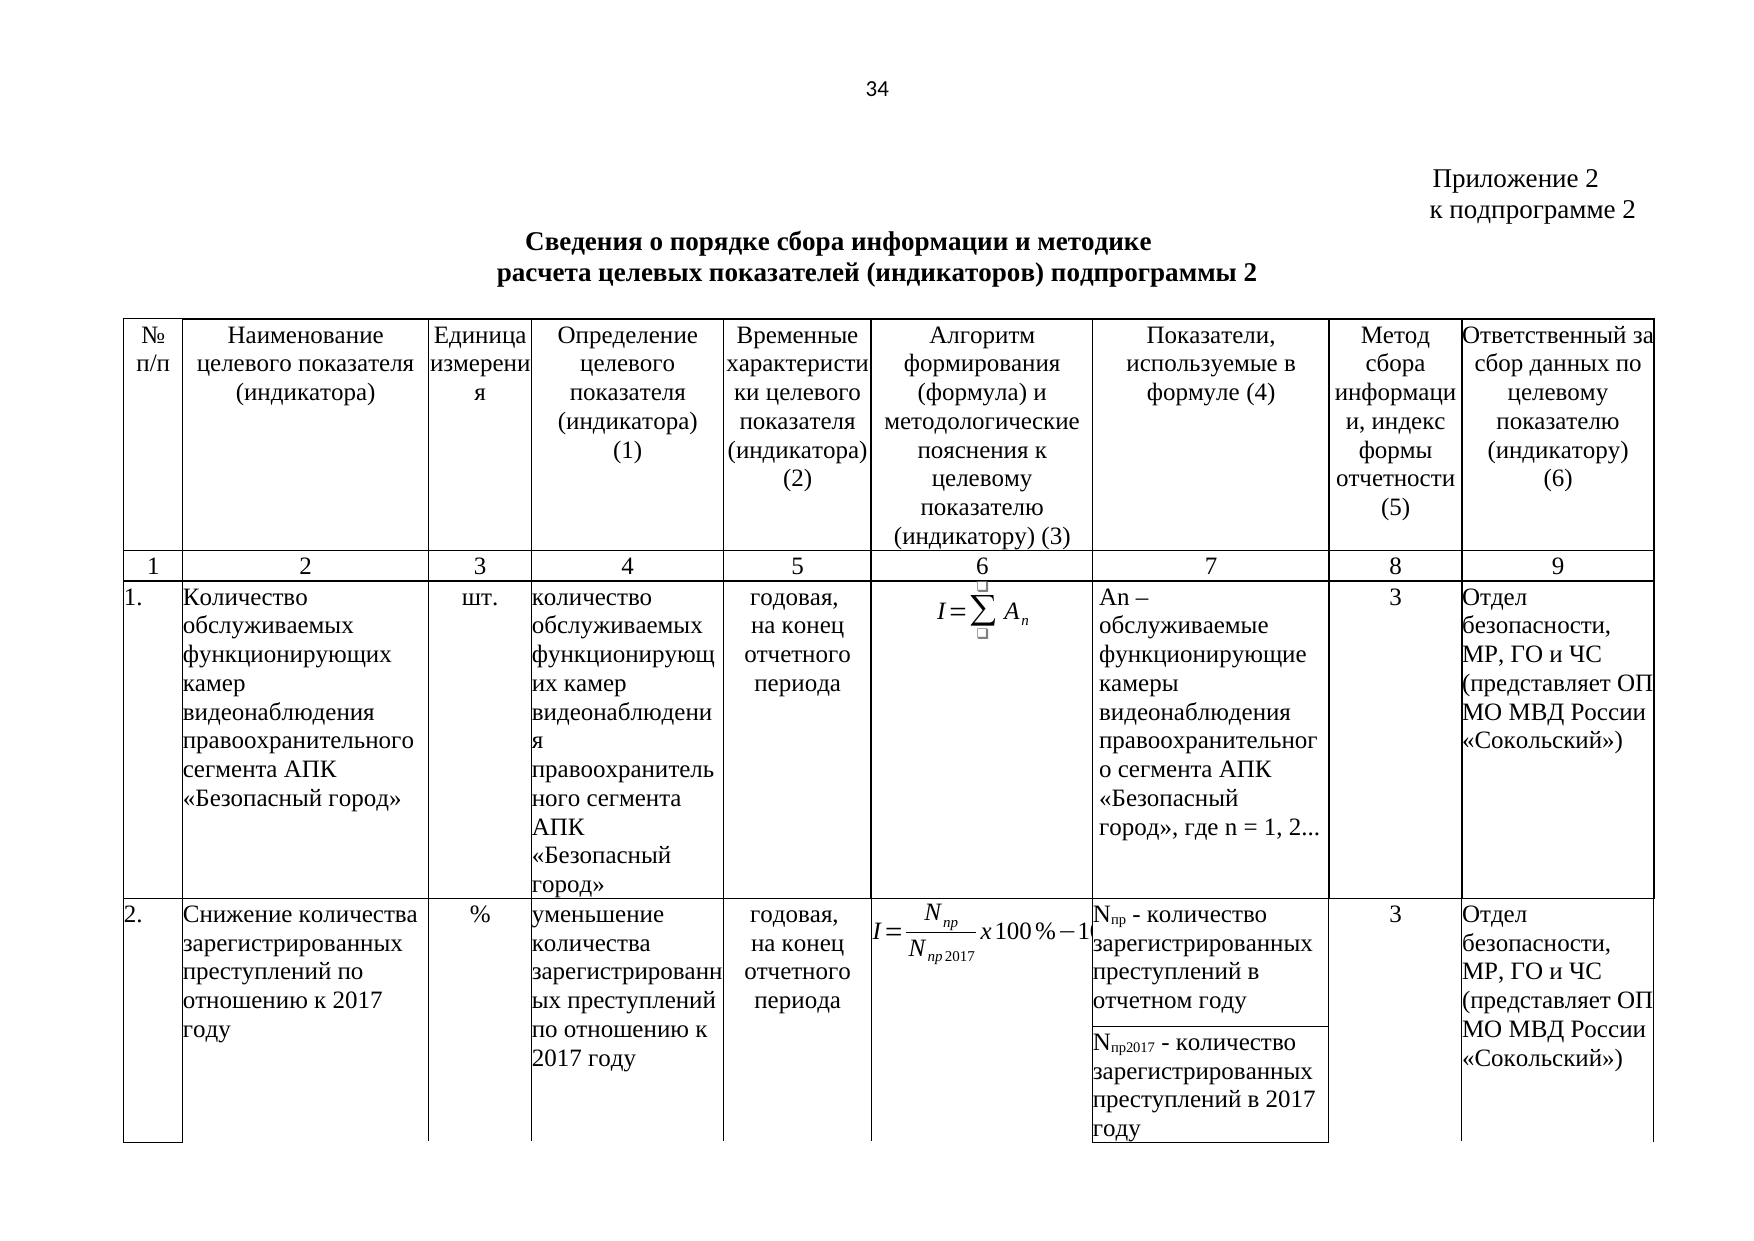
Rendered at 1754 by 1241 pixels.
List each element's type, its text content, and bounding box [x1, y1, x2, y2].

table_cell Отдел безопасности, МР, ГО и ЧС (представляет ОП МО МВД России «Сокольский») [1463, 582, 1653, 898]
table_cell 6 [872, 551, 1092, 580]
table_cell шт. [429, 582, 531, 898]
table_cell 3 [429, 551, 531, 580]
table_cell [871, 899, 1092, 1142]
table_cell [1093, 1027, 1328, 1142]
table_cell [872, 582, 1092, 898]
table_cell An – обслуживаемые функционирующие камеры видеонаблюдения правоохранительного сегмента АПК «Безопасный город», где n = 1, 2... [1093, 582, 1328, 898]
table_header Определение целевого показателя (индикатора) (1) [532, 320, 723, 550]
table_cell 8 [1330, 551, 1461, 580]
list Приложение 2 [525, 162, 1636, 194]
table_header № п/п [124, 319, 182, 550]
table_cell уменьшение количества зарегистрированных преступлений по отношению к 2017 году [532, 899, 723, 1142]
text расчета целевых показателей (индикаторов) подпрограммы 2 [118, 256, 1636, 287]
table_cell годовая, на конец отчетного периода [724, 582, 870, 898]
table_cell Снижение количества зарегистрированных преступлений по отношению к 2017 году [183, 899, 428, 1142]
table_cell 9 [1463, 551, 1653, 580]
table_cell 3 [1329, 899, 1462, 1142]
table_header Алгоритм формирования (формула) и методологические пояснения к целевому показателю (индикатору) (3) [872, 320, 1092, 550]
table_cell 3 [1330, 582, 1461, 898]
table_cell 2 [183, 551, 428, 580]
table_cell 4 [532, 551, 723, 580]
table_cell Количество обслуживаемых функционирующих камер видеонаблюдения правоохранительного сегмента АПК «Безопасный город» [183, 582, 428, 898]
table_cell годовая, на конец отчетного периода [724, 899, 871, 1142]
table_header Наименование целевого показателя (индикатора) [183, 320, 428, 550]
table_header Ответственный за сбор данных по целевому показателю (индикатору) (6) [1463, 320, 1653, 550]
table_cell Nпр - количество зарегистрированных преступлений в отчетном году [1093, 899, 1328, 1026]
list Сведения о порядке сбора информации и методике [525, 225, 1636, 256]
table_header Временные характеристики целевого показателя (индикатора) (2) [724, 320, 870, 550]
table_header Метод сбора информации, индекс формы отчетности (5) [1330, 320, 1461, 550]
list к подпрограмме 2 [525, 194, 1636, 225]
table_cell 5 [724, 551, 870, 580]
table_cell 1 [124, 551, 182, 580]
table_cell [124, 899, 182, 1142]
table_cell % [428, 899, 532, 1142]
table_cell [124, 582, 182, 898]
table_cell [1462, 899, 1653, 1142]
table_cell 7 [1093, 551, 1328, 580]
table_header Показатели, используемые в формуле (4) [1093, 320, 1328, 550]
table_cell количество обслуживаемых функционирующих камер видеонаблюдения правоохранительного сегмента АПК «Безопасный город» [532, 582, 723, 898]
table_header Единица измерения [429, 320, 531, 550]
